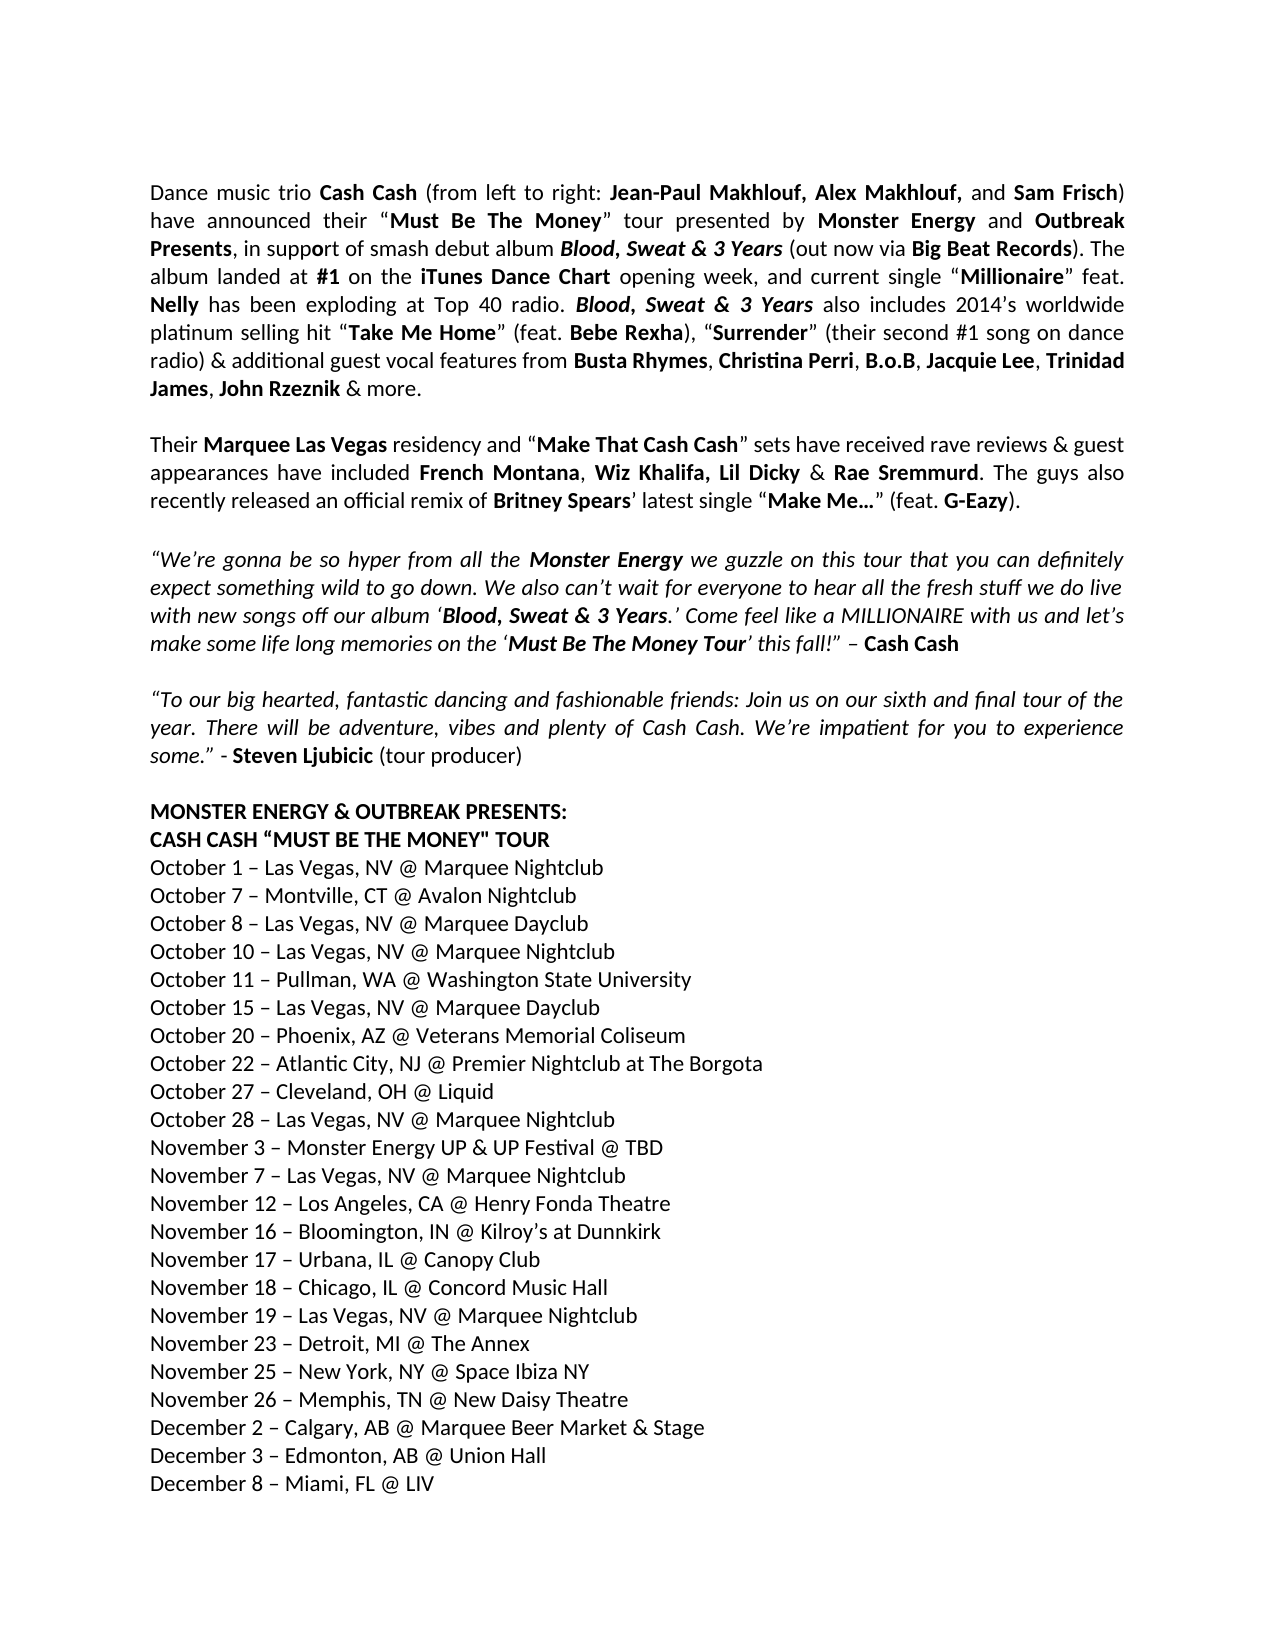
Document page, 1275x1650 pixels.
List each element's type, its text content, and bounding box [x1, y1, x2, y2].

text November 16 – Bloomington, IN @ Kilroy’s at Dunnkirk [150, 1217, 1125, 1245]
text November 26 – Memphis, TN @ New Daisy Theatre [150, 1385, 1125, 1413]
text Their Marquee Las Vegas residency and “Make That Cash Cash” sets have received rave reviews & guest appearances have included French Montana, Wiz Khalifa, Lil Dicky & Rae Sremmurd. The guys also recently released an official remix of Britney Spears’ latest single “Make Me…” (feat. G-Eazy). [150, 430, 1125, 514]
text October 27 – Cleveland, OH @ Liquid [150, 1077, 1125, 1105]
text December 2 – Calgary, AB @ Marquee Beer Market & Stage [150, 1413, 1125, 1441]
text October 7 – Montville, CT @ Avalon Nightclub [150, 881, 1125, 909]
text October 28 – Las Vegas, NV @ Marquee Nightclub [150, 1105, 1125, 1133]
text October 22 – Atlantic City, NJ @ Premier Nightclub at The Borgota [150, 1049, 1125, 1077]
text October 15 – Las Vegas, NV @ Marquee Dayclub [150, 993, 1125, 1021]
text December 8 – Miami, FL @ LIV [150, 1469, 1125, 1497]
text December 3 – Edmonton, AB @ Union Hall [150, 1441, 1125, 1469]
text October 11 – Pullman, WA @ Washington State University [150, 965, 1125, 993]
text MONSTER ENERGY & OUTBREAK PRESENTS: [150, 797, 1125, 825]
text October 8 – Las Vegas, NV @ Marquee Dayclub [150, 909, 1125, 937]
text “We’re gonna be so hyper from all the Monster Energy we guzzle on this tour that you can definitely expect something wild to go down. We also can’t wait for everyone to hear all the fresh stuff we do live with new songs off our album ‘Blood, Sweat & 3 Years.’ Come feel like a MILLIONAIRE with us and let’s make some life long memories on the ‘Must Be The Money Tour’ this fall!” – Cash Cash [150, 545, 1125, 657]
text November 23 – Detroit, MI @ The Annex [150, 1329, 1125, 1357]
text November 7 – Las Vegas, NV @ Marquee Nightclub [150, 1161, 1125, 1189]
text November 18 – Chicago, IL @ Concord Music Hall [150, 1273, 1125, 1301]
text Dance music trio Cash Cash (from left to right: Jean-Paul Makhlouf, Alex Makhlouf, and Sam Frisch) have announced their “Must Be The Money” tour presented by Monster Energy and Outbreak Presents, in support of smash debut album Blood, Sweat & 3 Years (out now via Big Beat Records). The album landed at #1 on the iTunes Dance Chart opening week, and current single “Millionaire” feat. Nelly has been exploding at Top 40 radio. Blood, Sweat & 3 Years also includes 2014’s worldwide platinum selling hit “Take Me Home” (feat. Bebe Rexha), “Surrender” (their second #1 song on dance radio) & additional guest vocal features from Busta Rhymes, Christina Perri, B.o.B, Jacquie Lee, Trinidad James, John Rzeznik & more. [150, 178, 1125, 402]
text November 17 – Urbana, IL @ Canopy Club [150, 1245, 1125, 1273]
text October 20 – Phoenix, AZ @ Veterans Memorial Coliseum [150, 1021, 1125, 1049]
text October 1 – Las Vegas, NV @ Marquee Nightclub [150, 853, 1125, 881]
text “To our big hearted, fantastic dancing and fashionable friends: Join us on our sixth and final tour of the year. There will be adventure, vibes and plenty of Cash Cash. We’re impatient for you to experience some.” - Steven Ljubicic (tour producer) [150, 685, 1125, 769]
text November 19 – Las Vegas, NV @ Marquee Nightclub [150, 1301, 1125, 1329]
text October 10 – Las Vegas, NV @ Marquee Nightclub [150, 937, 1125, 965]
text November 3 – Monster Energy UP & UP Festival @ TBD [150, 1133, 1125, 1161]
text CASH CASH “MUST BE THE MONEY" TOUR [150, 825, 1125, 853]
text November 25 – New York, NY @ Space Ibiza NY [150, 1357, 1125, 1385]
text November 12 – Los Angeles, CA @ Henry Fonda Theatre [150, 1189, 1125, 1217]
